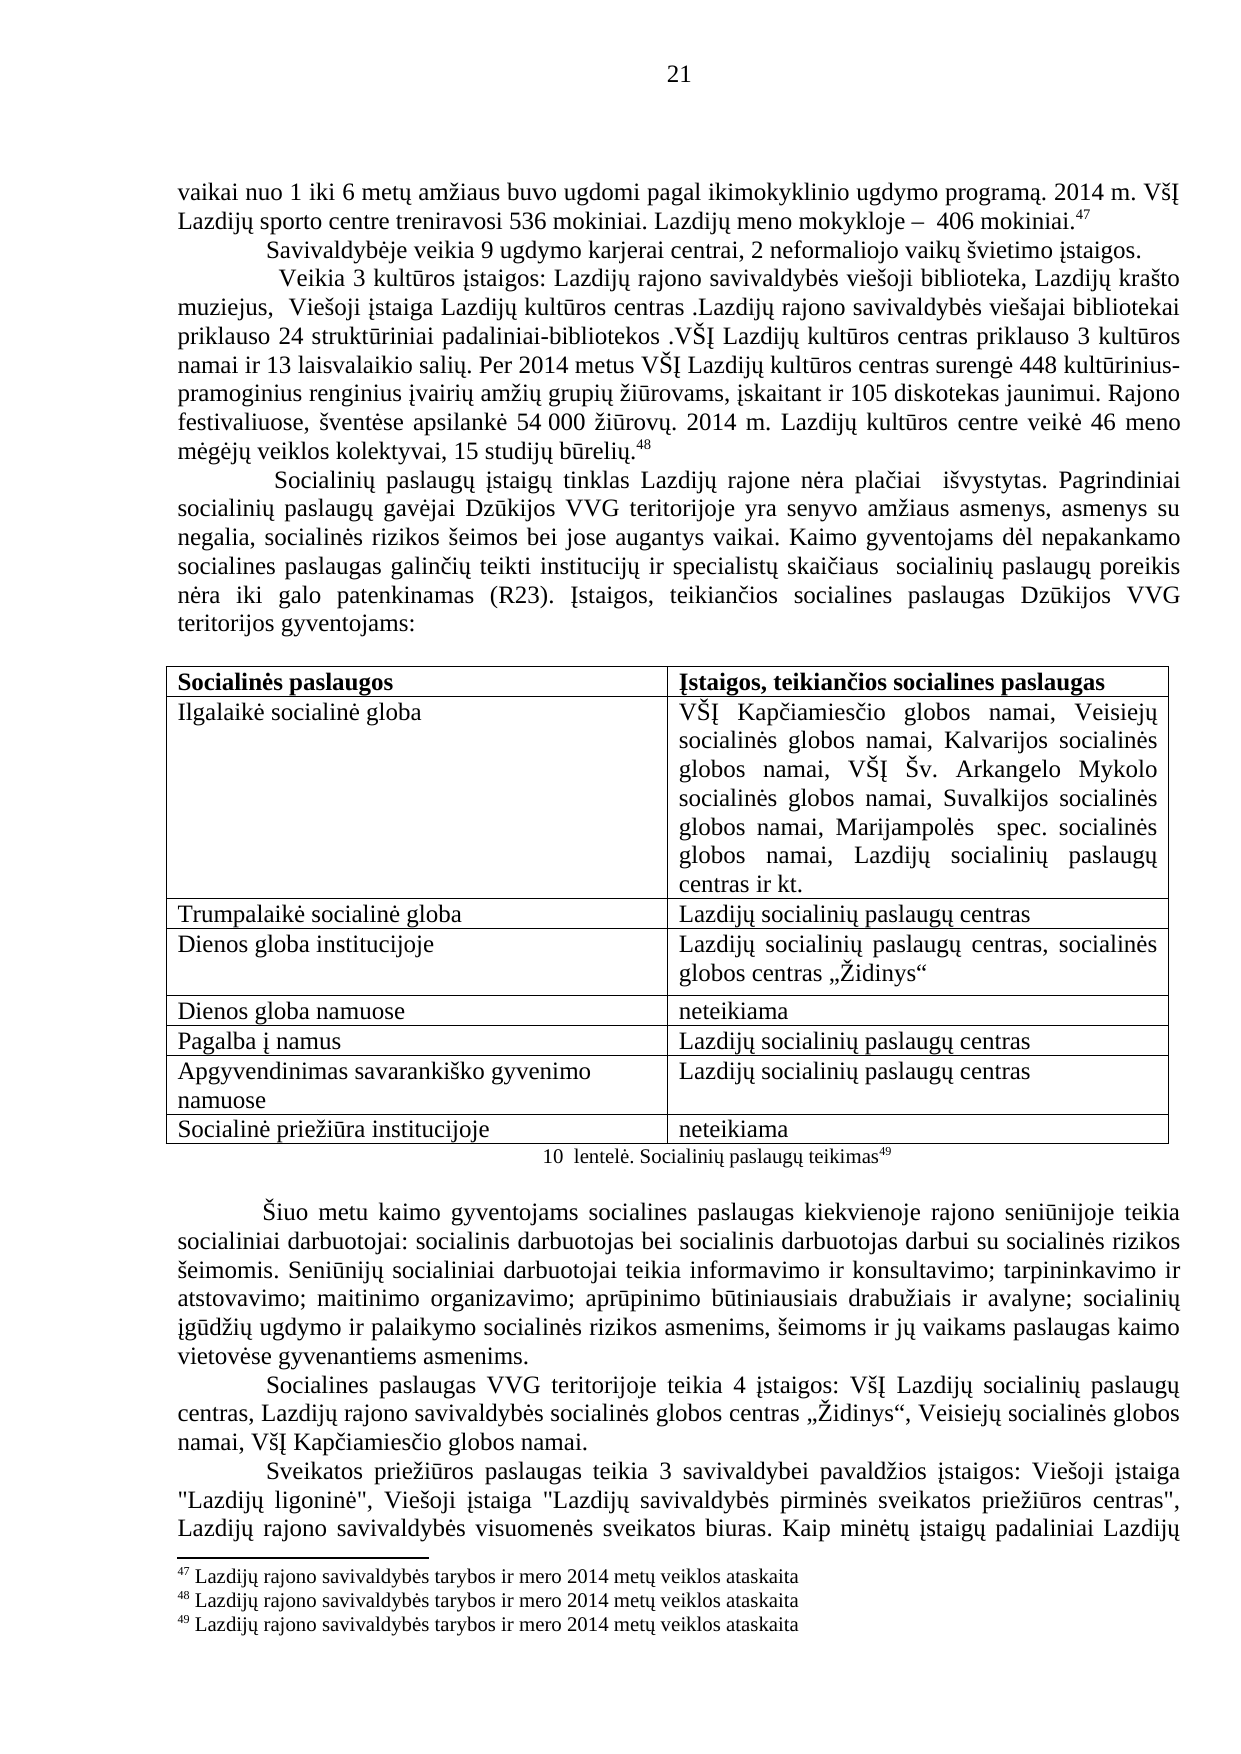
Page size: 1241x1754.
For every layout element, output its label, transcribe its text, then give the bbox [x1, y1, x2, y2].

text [177, 1456, 1181, 1542]
table_header Socialinės paslaugos [167, 667, 667, 696]
text Socialinių paslaugų įstaigų tinklas Lazdijų rajone nėra plačiai išvystytas. Pagrindiniai socialinių paslaugų gavėjai Dzūkijos VVG teritorijoje yra senyvo amžiaus asmenys, asmenys su negalia, socialinės rizikos šeimos bei jose augantys vaikai. Kaimo gyventojams dėl nepakankamo socialines paslaugas galinčių teikti institucijų ir specialistų skaičiaus socialinių paslaugų poreikis nėra iki galo patenkinamas (R23). Įstaigos, teikiančios socialines paslaugas Dzūkijos VVG teritorijos gyventojams: [177, 465, 1181, 637]
text Savivaldybėje veikia 9 ugdymo karjerai centrai, 2 neformaliojo vaikų švietimo įstaigos. [177, 235, 1181, 263]
text 10 lentelė. Socialinių paslaugų teikimas [177, 1144, 1181, 1168]
table_cell Dienos globa namuose [167, 996, 667, 1025]
table_cell Lazdijų socialinių paslaugų centras [668, 1056, 1168, 1113]
table_cell Apgyvendinimas savarankiško gyvenimo namuose [167, 1056, 667, 1113]
text Veikia 3 kultūros įstaigos: Lazdijų rajono savivaldybės viešoji biblioteka, Lazdijų krašto muziejus, Viešoji įstaiga Lazdijų kultūros centras .Lazdijų rajono savivaldybės viešajai bibliotekai priklauso 24 struktūriniai padaliniai-bibliotekos .VŠĮ Lazdijų kultūros centras priklauso 3 kultūros namai ir 13 laisvalaikio salių. Per 2014 metus VŠĮ Lazdijų kultūros centras surengė 448 kultūrinius-pramoginius renginius įvairių amžių grupių žiūrovams, įskaitant ir 105 diskotekas jaunimui. Rajono festivaliuose, šventėse apsilankė 54 000 žiūrovų. 2014 m. Lazdijų kultūros centre veikė 46 meno mėgėjų veiklos kolektyvai, 15 studijų būrelių. [177, 263, 1181, 465]
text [177, 177, 1181, 235]
text Šiuo metu kaimo gyventojams socialines paslaugas kiekvienoje rajono seniūnijoje teikia socialiniai darbuotojai: socialinis darbuotojas bei socialinis darbuotojas darbui su socialinės rizikos šeimomis. Seniūnijų socialiniai darbuotojai teikia informavimo ir konsultavimo; tarpininkavimo ir atstovavimo; maitinimo organizavimo; aprūpinimo būtiniausiais drabužiais ir avalyne; socialinių įgūdžių ugdymo ir palaikymo socialinės rizikos asmenims, šeimoms ir jų vaikams paslaugas kaimo vietovėse gyvenantiems asmenims. [177, 1197, 1181, 1370]
table_header Įstaigos, teikiančios socialines paslaugas [668, 667, 1168, 696]
table_cell Lazdijų socialinių paslaugų centras, socialinės globos centras „Židinys“ [668, 929, 1168, 995]
table_cell Pagalba į namus [167, 1026, 667, 1055]
table_cell Ilgalaikė socialinė globa [167, 697, 667, 898]
table_cell neteikiama [668, 996, 1168, 1025]
table_cell VŠĮ Kapčiamiesčio globos namai, Veisiejų socialinės globos namai, Kalvarijos socialinės globos namai, VŠĮ Šv. Arkangelo Mykolo socialinės globos namai, Suvalkijos socialinės globos namai, Marijampolės spec. socialinės globos namai, Lazdijų socialinių paslaugų centras ir kt. [668, 697, 1168, 898]
table_cell Dienos globa institucijoje [167, 929, 667, 995]
table_cell neteikiama [668, 1115, 1168, 1143]
text Socialines paslaugas VVG teritorijoje teikia 4 įstaigos: VšĮ Lazdijų socialinių paslaugų centras, Lazdijų rajono savivaldybės socialinės globos centras „Židinys“, Veisiejų socialinės globos namai, VšĮ Kapčiamiesčio globos namai. [177, 1370, 1181, 1456]
table_cell Trumpalaikė socialinė globa [167, 899, 667, 928]
table_cell Lazdijų socialinių paslaugų centras [668, 1026, 1168, 1055]
table_cell Socialinė priežiūra institucijoje [167, 1115, 667, 1143]
table_cell Lazdijų socialinių paslaugų centras [668, 899, 1168, 928]
